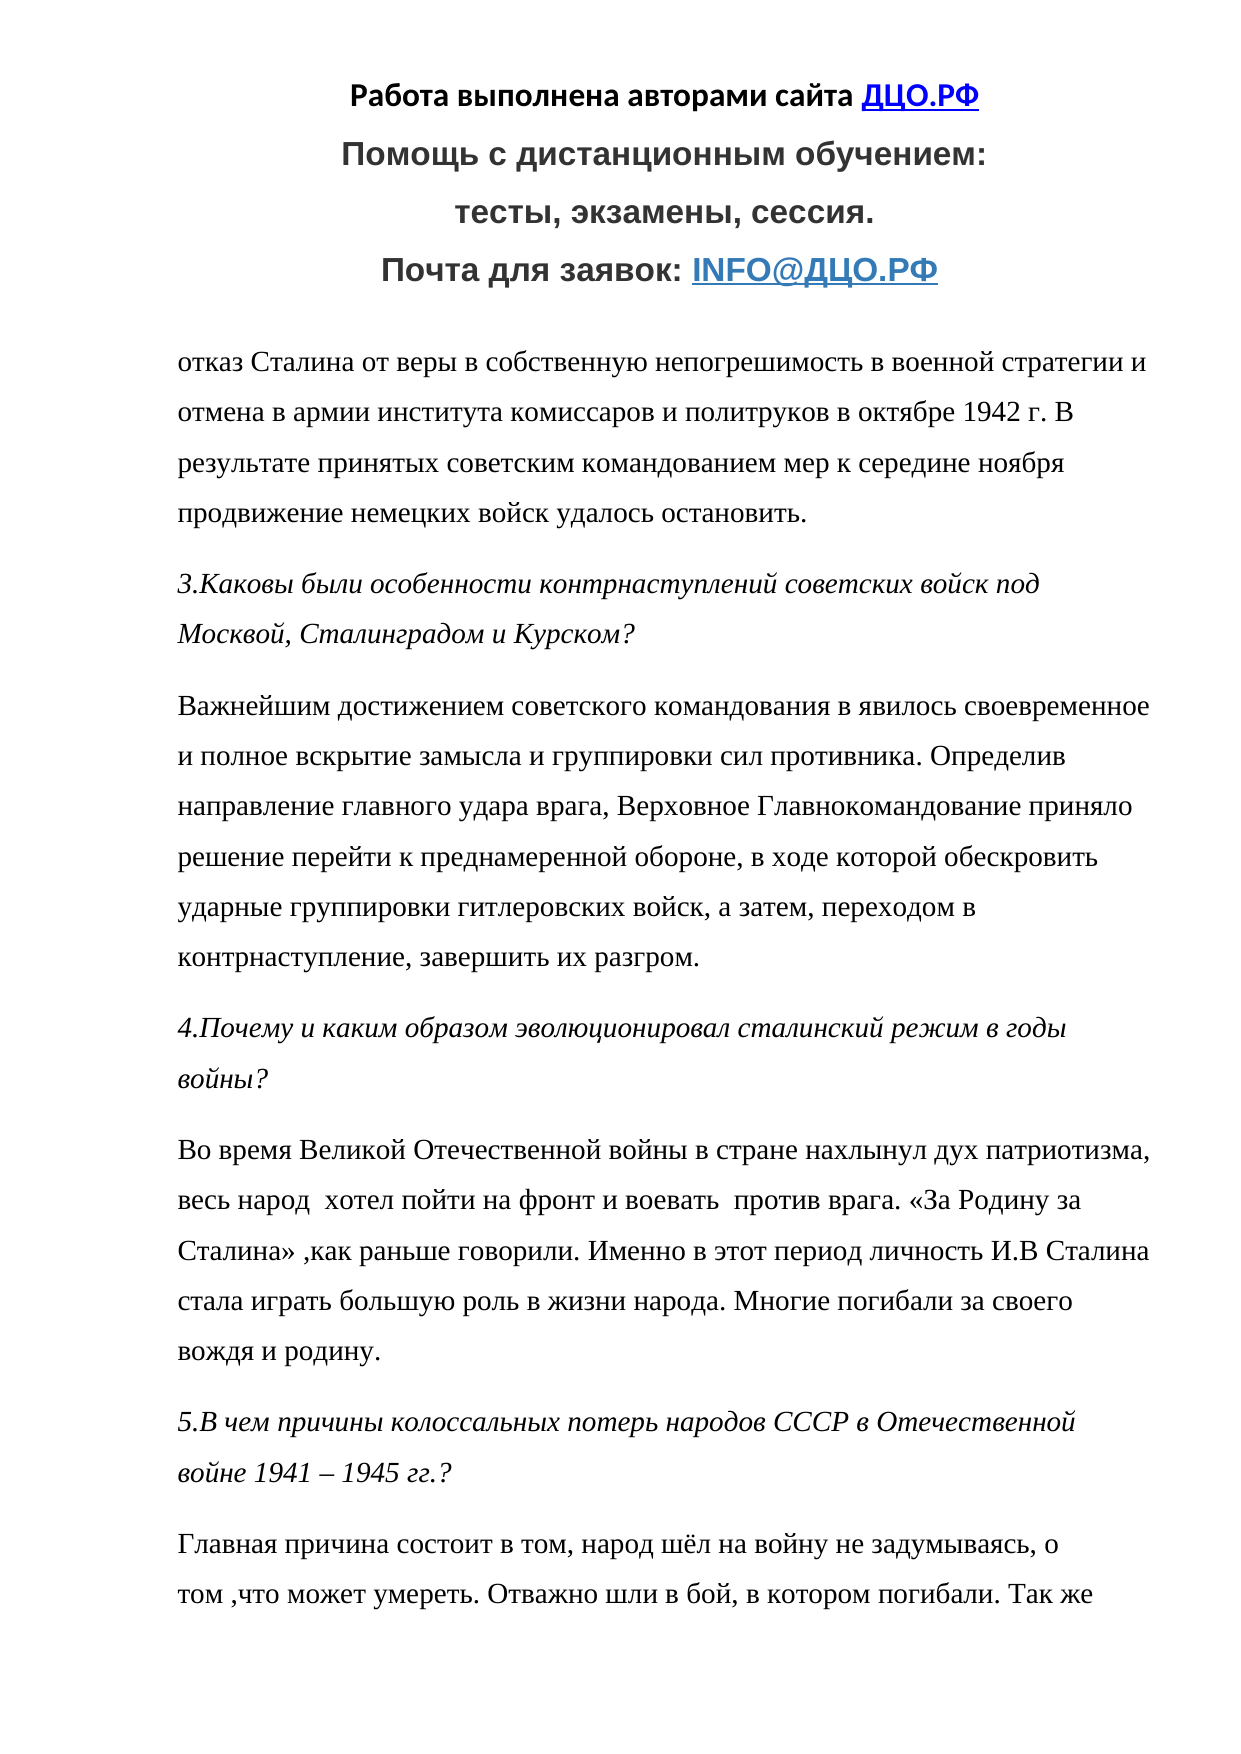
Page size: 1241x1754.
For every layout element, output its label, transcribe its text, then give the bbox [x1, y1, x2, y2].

text Во время Великой Отечественной войны в стране нахлынул дух патриотизма, весь народ хотел пойти на фронт и воевать против врага. «За Родину за Сталина» ,как раньше говорили. Именно в этот период личность И.В Сталина стала играть большую роль в жизни народа. Многие погибали за своего вождя и родину. [177, 1132, 1152, 1367]
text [177, 344, 1152, 529]
text Важнейшим достижением советского командования в явилось своевременное и полное вскрытие замысла и группировки сил противника. Определив направление главного удара врага, Верховное Главнокомандование приняло решение перейти к преднамеренной обороне, в ходе которой обескровить ударные группировки гитлеровских войск, а затем, переходом в контрнаступление, завершить их разгром. [177, 688, 1152, 973]
text 5.В чем причины колоссальных потерь народов СССР в Отечественной войне 1941 – 1945 гг.? [177, 1404, 1152, 1488]
text 4.Почему и каким образом эволюционировал сталинский режим в годы войны? [177, 1011, 1152, 1094]
text 3.Каковы были особенности контрнаступлений советских войск под Москвой, Сталинградом и Курском? [177, 566, 1152, 650]
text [177, 1526, 1152, 1610]
